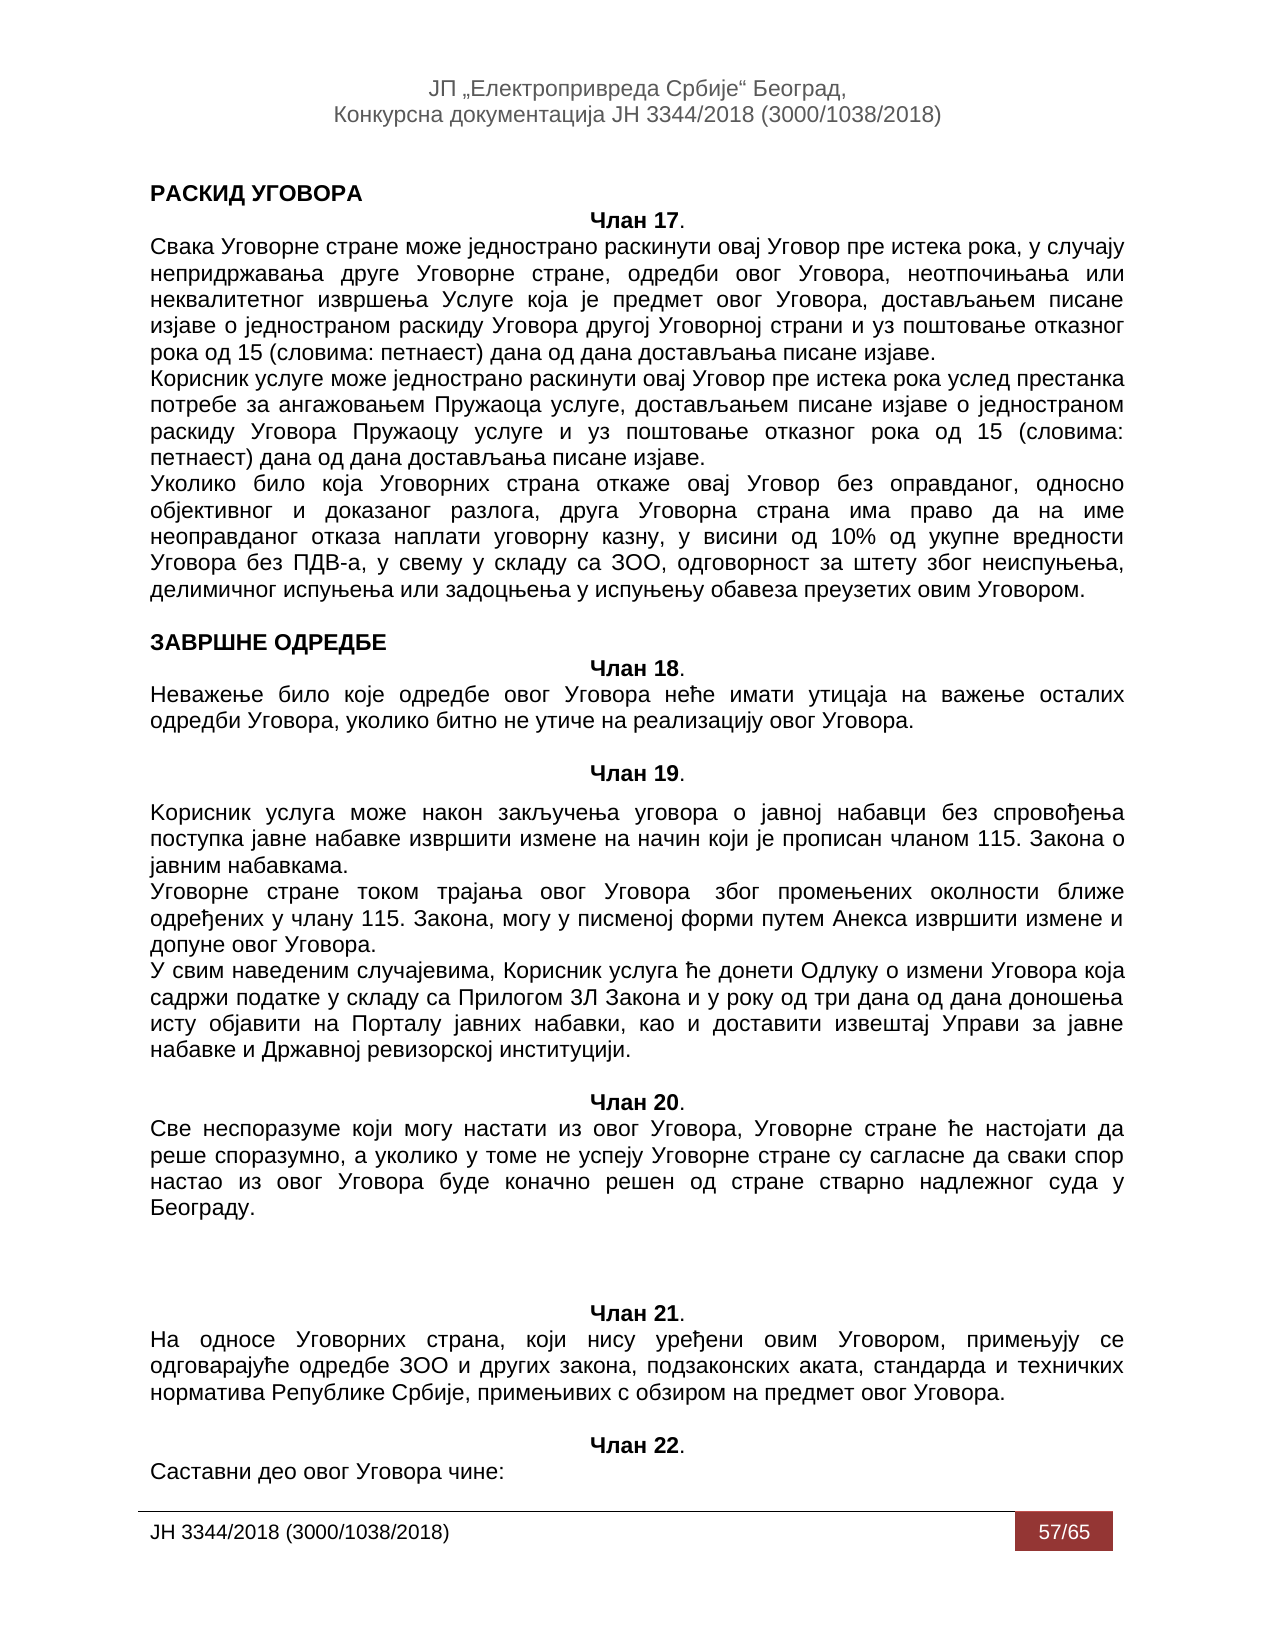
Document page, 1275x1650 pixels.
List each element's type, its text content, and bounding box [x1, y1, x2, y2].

text Члан 21. [150, 1300, 1125, 1326]
text Члан 17. [150, 207, 1125, 233]
text Саставни део овог Уговора чине: [150, 1458, 1125, 1484]
text Све неспоразуме који могу настати из овог Уговора, Уговорне стране ће настојати да реше споразумно, а уколико у томе не успеју Уговорне стране су сагласне да сваки спор настао из овог Уговора буде коначно решен од стране стварно надлежног суда у Београду. [150, 1115, 1125, 1221]
text Свака Уговорне стране може једнострано раскинути овај Уговор пре истека рока, у случају непридржавања друге Уговорне стране, одредби овог Уговора, неотпочињања или неквалитетног извршења Услуге која је предмет овог Уговора, достављањем писане изјаве о једностраном раскиду Уговора другој Уговорној страни и уз поштовање отказног рока од 15 (словима: петнаест) дана од дана достављања писане изјаве. [150, 233, 1125, 365]
text ЗАВРШНЕ ОДРЕДБЕ [150, 628, 1125, 655]
text Корисник услуге може једнострано раскинути овај Уговор пре истека рока услед престанка потребе за ангажовањем Пружаоца услуге, достављањем писане изјаве о једностраном раскиду Уговора Пружаоцу услуге и уз поштовање отказног рока од 15 (словима: петнаест) дана од дана достављања писане изјаве. [150, 365, 1125, 470]
text У свим наведеним случајевима, Корисник услуга ће донети Одлуку о измени Уговора која садржи податке у складу са Прилогом 3Л Закона и у року од три дана од дана доношења исту објавити на Порталу јавних набавки, као и доставити извештај Управи за јавне набавке и Државној ревизорској институцији. [150, 957, 1125, 1063]
text Koрисник услуга може након закључења уговора о јавној набавци без спровођења поступка јавне набавке извршити измене на начин који је прописан чланом 115. Закона о јавним набавкама. [150, 799, 1125, 878]
text Члан 18. [150, 655, 1125, 681]
text Члан 19. [150, 760, 1125, 787]
text На односе Уговорних страна, који нису уређени овим Уговором, примењују се одговарајуће одредбе ЗОО и других закона, подзаконских аката, стандарда и техничких норматива Републике Србије, примењивих с обзиром на предмет овог Уговора. [150, 1326, 1125, 1405]
text Уколико било која Уговорних страна откаже овај Уговор без оправданог, односно објективног и доказаног разлога, друга Уговорна страна има право да на име неоправданог отказа наплати уговорну казну, у висини од 10% од укупне вредности Уговора без ПДВ-а, у свему у складу са ЗОО, одговорност за штету због неиспуњења, делимичног испуњења или задоцњења у испуњењу обавеза преузетих овим Уговором. [150, 470, 1125, 602]
text Неважење било које одредбе овог Уговора неће имати утицаја на важење осталих одредби Уговора, уколико битно не утиче на реализацију овог Уговора. [150, 681, 1125, 734]
text Члан 22. [150, 1432, 1125, 1458]
text РАСКИД УГОВОРА [150, 180, 1125, 207]
text Члан 20. [150, 1089, 1125, 1115]
text Уговорне стране током трајања овог Уговора због промењених околности ближе одређених у члану 115. Закона, могу у писменој форми путем Анекса извршити измене и допуне овог Уговора. [150, 878, 1125, 957]
